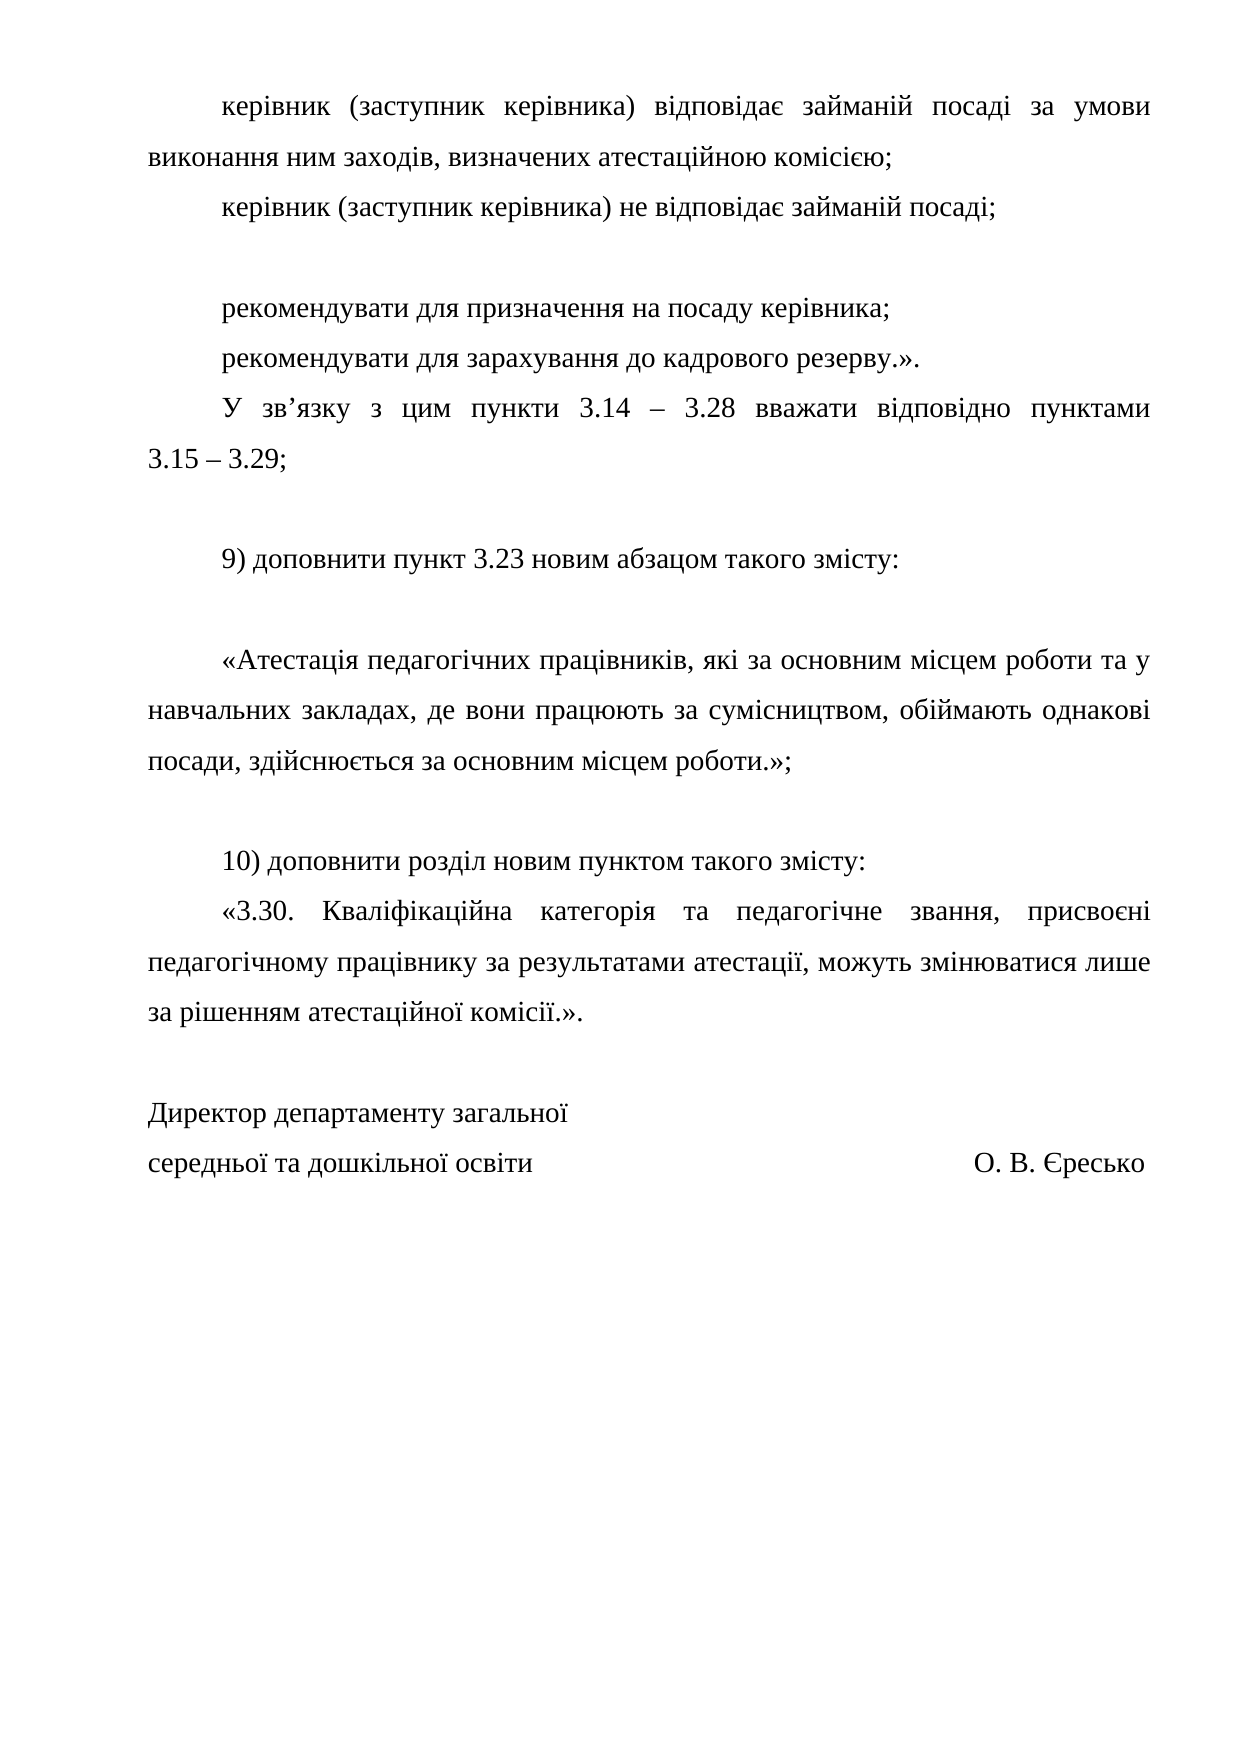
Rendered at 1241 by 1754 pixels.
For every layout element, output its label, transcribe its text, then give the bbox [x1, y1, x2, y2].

text керівник (заступник керівника) не відповідає займаній посаді; [148, 189, 1152, 223]
text «Атестація педагогічних працівників, які за основним місцем роботи та у навчальних закладах, де вони працюють за сумісництвом, обіймають однакові посади, здійснюється за основним місцем роботи.»; [148, 642, 1152, 776]
text 10) доповнити розділ новим пунктом такого змісту: [148, 843, 1152, 877]
text У зв’язку з цим пункти 3.14 – 3.28 вважати відповідно пунктами 3.15 – 3.29; [148, 390, 1152, 474]
text середньої та дошкільної освіти О. В. Єресько [148, 1145, 1152, 1179]
text рекомендувати для призначення на посаду керівника; [148, 290, 1152, 323]
text керівник (заступник керівника) відповідає займаній посаді за умови виконання ним заходів, визначених атестаційною комісією; [148, 88, 1152, 172]
text рекомендувати для зарахування до кадрового резерву.». [148, 340, 1152, 374]
text 9) доповнити пункт 3.23 новим абзацом такого змісту: [148, 541, 1152, 575]
text «3.30. Кваліфікаційна категорія та педагогічне звання, присвоєні педагогічному працівнику за результатами атестації, можуть змінюватися лише за рішенням атестаційної комісії.». [148, 893, 1152, 1028]
text Директор департаменту загальної [148, 1095, 1152, 1128]
